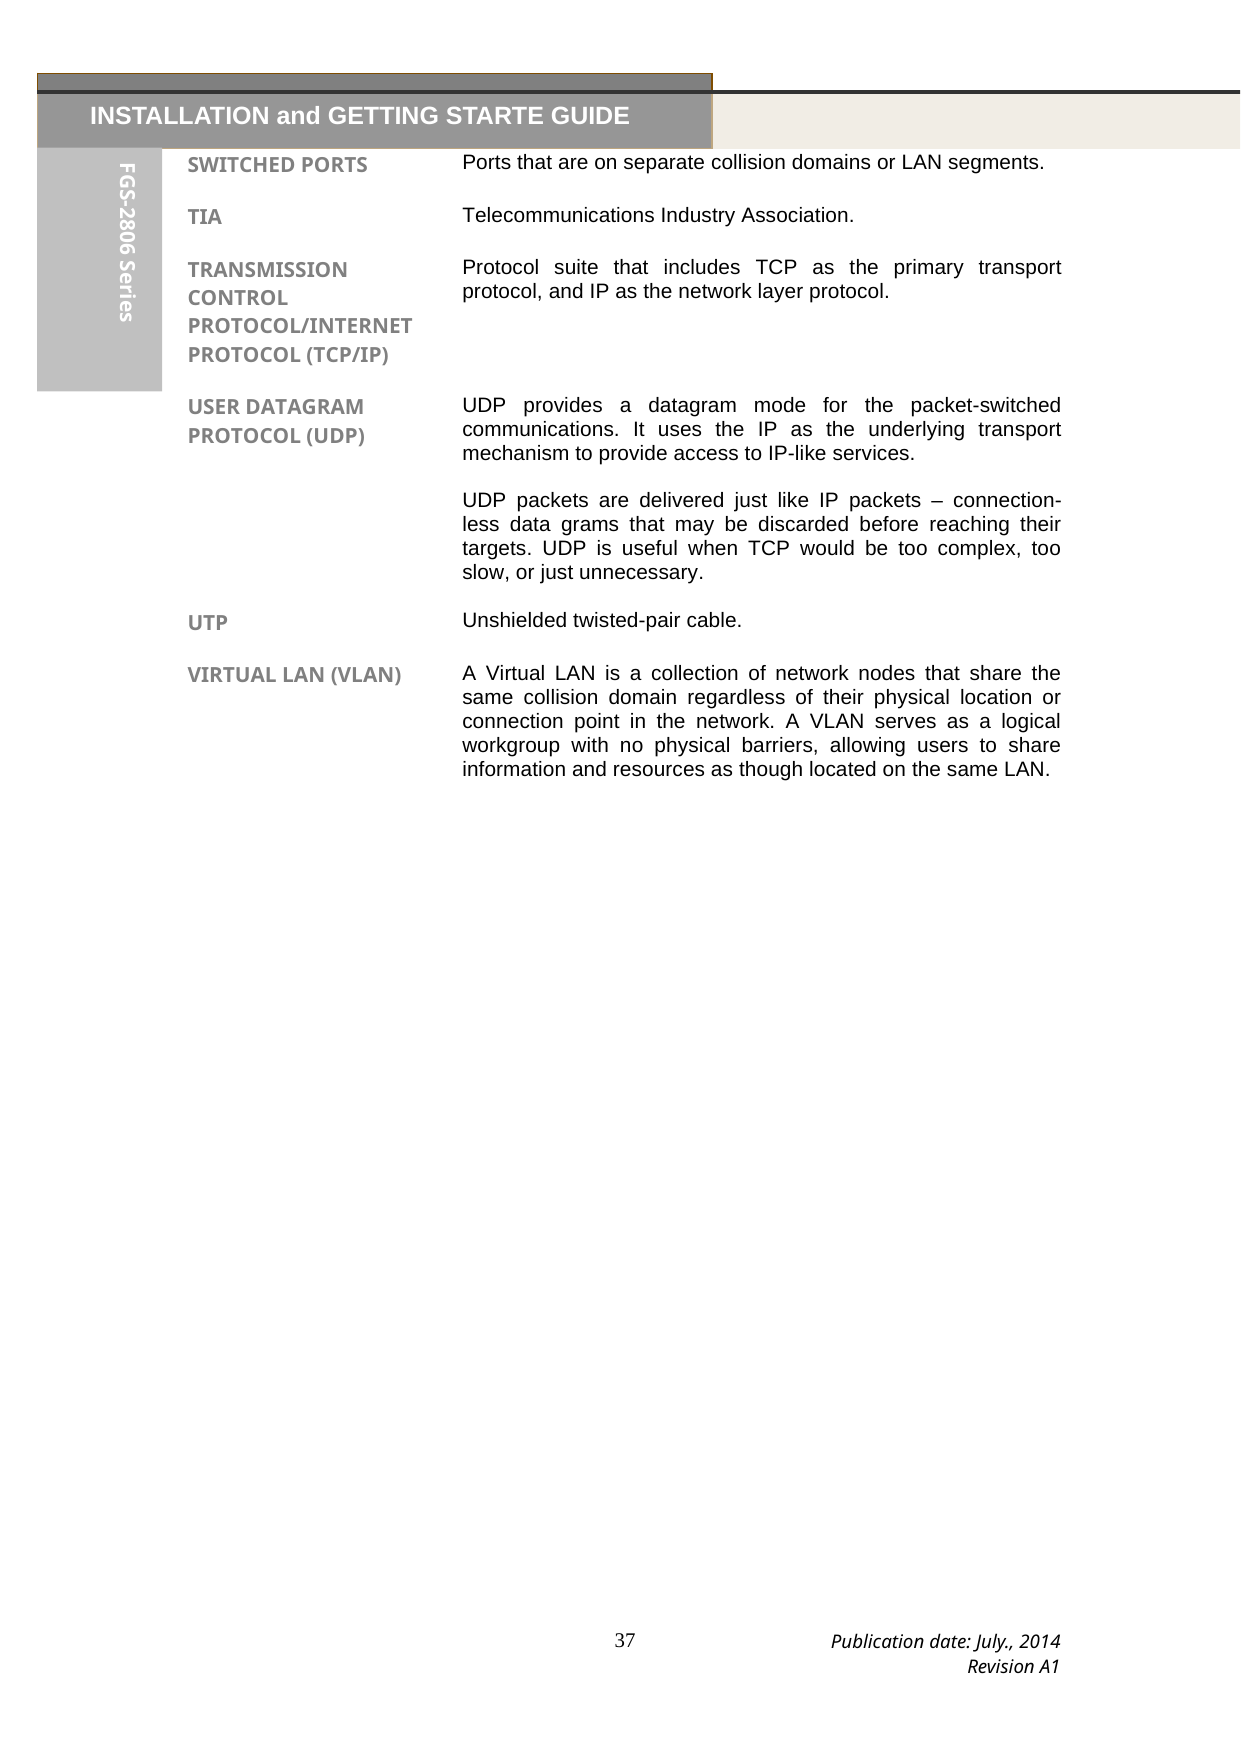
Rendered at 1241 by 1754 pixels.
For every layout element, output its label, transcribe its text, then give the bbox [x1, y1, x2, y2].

text TRANSMISSION CONTROL PROTOCOL/INTERNET PROTOCOL (TCP/IP) [187, 255, 437, 368]
text TIA [187, 202, 437, 231]
text Ports that are on separate collision domains or LAN segments. [462, 150, 1062, 174]
text VIRTUAL LAN (VLAN) [187, 661, 437, 689]
text SWITCHED PORTS [187, 150, 437, 178]
text Protocol suite that includes TCP as the primary transport protocol, and IP as the network layer protocol. [462, 255, 1062, 303]
text UDP packets are delivered just like IP packets – connection-less data grams that may be discarded before reaching their targets. UDP is useful when TCP would be too complex, too slow, or just unnecessary. [462, 488, 1062, 584]
text UDP provides a datagram mode for the packet-switched communications. It uses the IP as the underlying transport mechanism to provide access to IP-like services. [462, 392, 1062, 464]
text Unshielded twisted-pair cable. [462, 608, 1062, 632]
text Telecommunications Industry Association. [462, 202, 1062, 226]
text A Virtual LAN is a collection of network nodes that share the same collision domain regardless of their physical location or connection point in the network. A VLAN serves as a logical workgroup with no physical barriers, allowing users to share information and resources as though located on the same LAN. [462, 661, 1062, 780]
text UTP [187, 608, 437, 637]
text USER DATAGRAM PROTOCOL (UDP) [187, 392, 437, 449]
